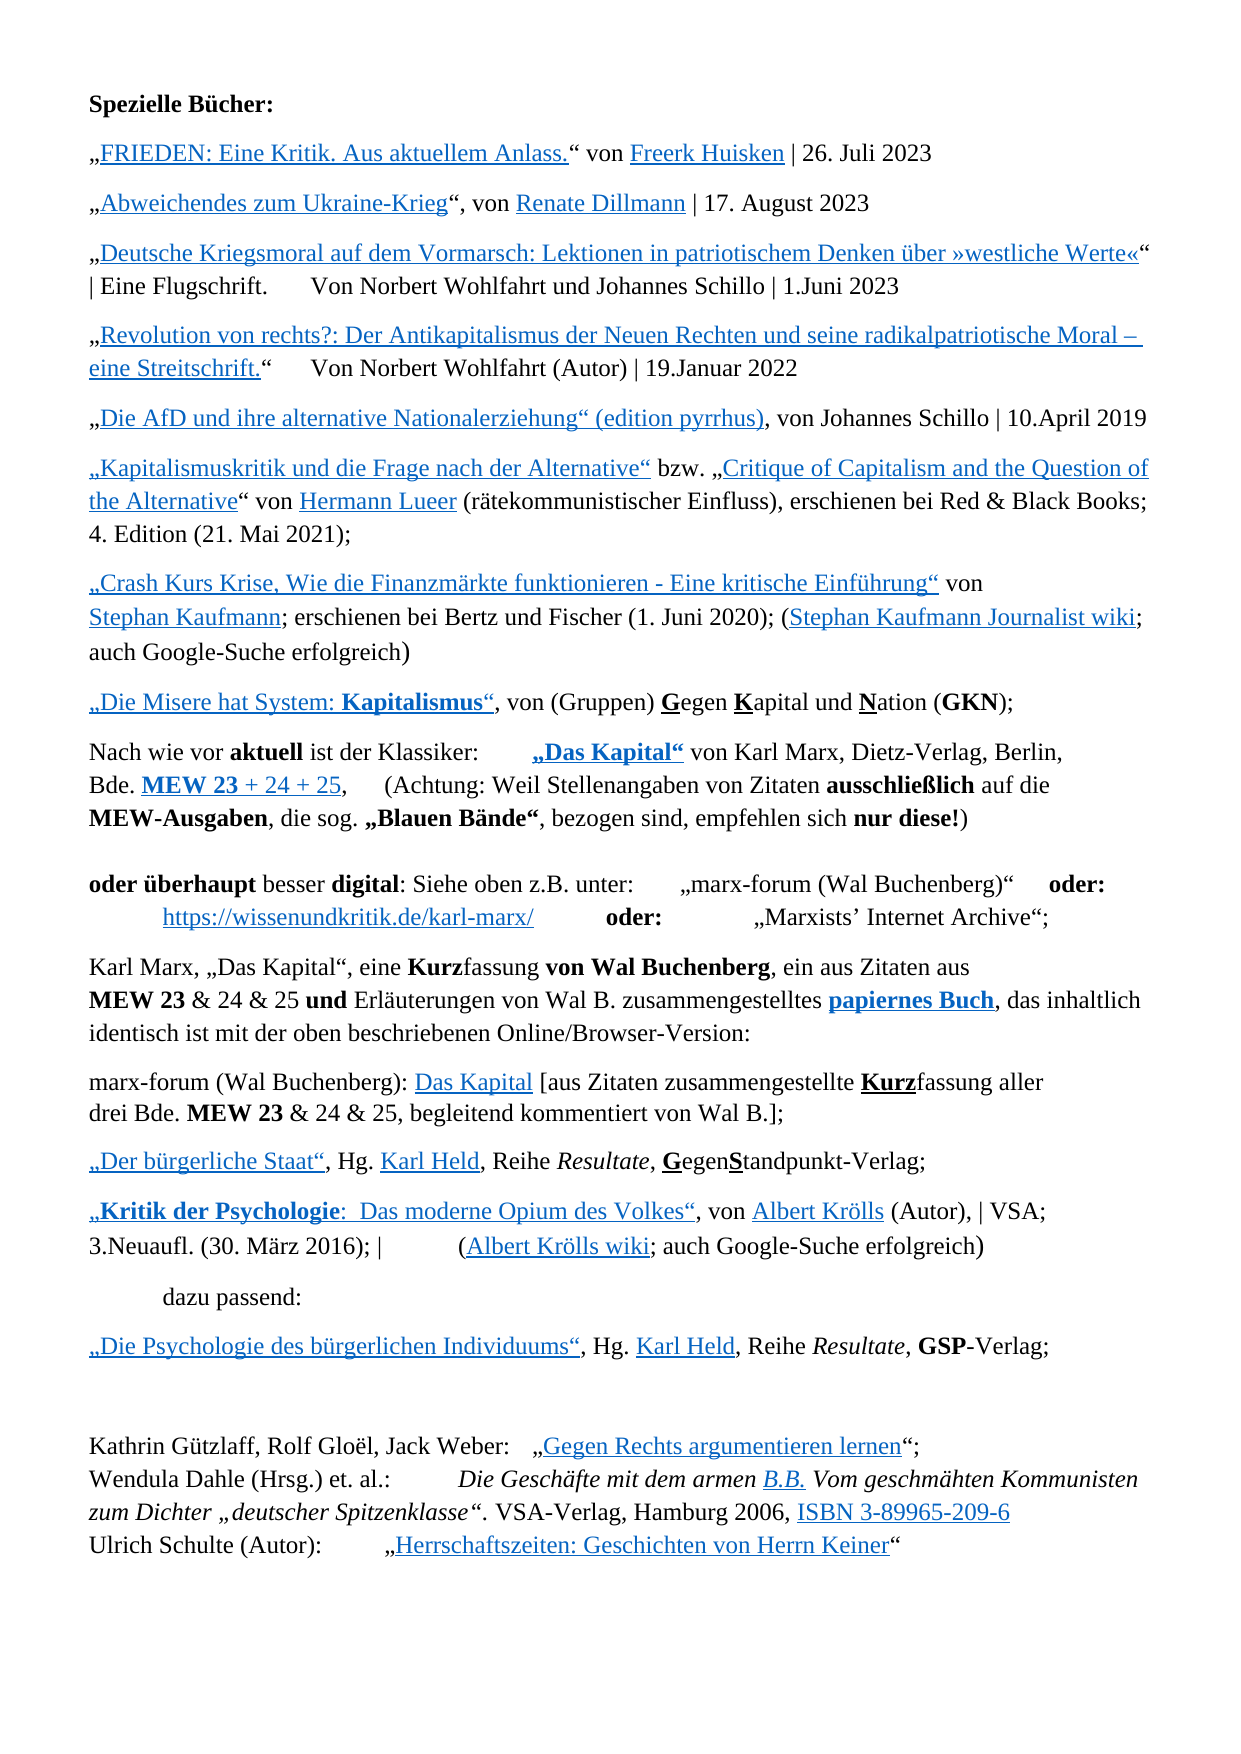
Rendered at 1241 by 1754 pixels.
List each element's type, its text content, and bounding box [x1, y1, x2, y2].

text „Kritik der Psychologie: Das moderne Opium des Volkes“, von Albert Krölls (Autor), | VSA; 3.Neuaufl. (30. März 2016); | (Albert Krölls wiki; auch Google-Suche erfolgreich) [89, 1196, 1152, 1260]
text dazu passend: [89, 1282, 1152, 1310]
text Kathrin Gützlaff, Rolf Gloël, Jack Weber: „Gegen Rechts argumentieren lernen“; [89, 1431, 1152, 1459]
text „Die AfD und ihre alternative Nationalerziehung“ (edition pyrrhus), von Johannes Schillo | 10.April 2019 [89, 403, 1152, 432]
text Wendula Dahle (Hrsg.) et. al.: Die Geschäfte mit dem armen B.B. Vom geschmähten Kommunisten zum Dichter „deutscher Spitzenklasse“. VSA-Verlag, Hamburg 2006, ISBN 3-89965-209-6 [89, 1464, 1152, 1526]
text Spezielle Bücher: [89, 89, 1152, 117]
text „Die Psychologie des bürgerlichen Individuums“, Hg. Karl Held, Reihe Resultate, GSP-Verlag; [89, 1331, 1152, 1360]
text „Deutsche Kriegsmoral auf dem Vormarsch: Lektionen in patriotischem Denken über »westliche Werte«“ | Eine Flugschrift. Von Norbert Wohlfahrt und Johannes Schillo | 1.Juni 2023 [89, 238, 1152, 299]
text „Crash Kurs Krise, Wie die Finanzmärkte funktionieren - Eine kritische Einführung“ von Stephan Kaufmann; erschienen bei Bertz und Fischer (1. Juni 2020); (Stephan Kaufmann Journalist wiki; auch Google-Suche erfolgreich) [89, 568, 1152, 666]
text „Abweichendes zum Ukraine-Krieg“, von Renate Dillmann | 17. August 2023 [89, 188, 1152, 217]
text marx-forum (Wal Buchenberg): Das Kapital [aus Zitaten zusammengestellte Kurzfassung aller drei Bde. MEW 23 & 24 & 25, begleitend kommentiert von Wal B.]; [89, 1067, 1152, 1127]
text Ulrich Schulte (Autor): „Herrschaftszeiten: Geschichten von Herrn Keiner“ [89, 1530, 1152, 1558]
text „FRIEDEN: Eine Kritik. Aus aktuellem Anlass.“ von Freerk Huisken | 26. Juli 2023 [89, 138, 1152, 167]
text „Die Misere hat System: Kapitalismus“, von (Gruppen) Gegen Kapital und Nation (GKN); [89, 687, 1152, 716]
text „Der bürgerliche Staat“, Hg. Karl Held, Reihe Resultate, GegenStandpunkt-Verlag; [89, 1146, 1152, 1175]
text Nach wie vor aktuell ist der Klassiker: „Das Kapital“ von Karl Marx, Dietz-Verlag, Berlin, Bde. MEW 23 + 24 + 25, (Achtung: Weil Stellenangaben von Zitaten ausschließlich auf die MEW-Ausgaben, die sog. „Blauen Bände“, bezogen sind, empfehlen sich nur diese!) oder überhaupt besser digital: Siehe oben z.B. unter: „marx-forum (Wal Buchenberg)“ oder: https://wissenundkritik.de/karl-marx/ oder: „Marxists’ Internet Archive“; [89, 737, 1152, 931]
text „Revolution von rechts?: Der Antikapitalismus der Neuen Rechten und seine radikalpatriotische Moral – eine Streitschrift.“ Von Norbert Wohlfahrt (Autor) | 19.Januar 2022 [89, 320, 1152, 382]
text „Kapitalismuskritik und die Frage nach der Alternative“ bzw. „Critique of Capitalism and the Question of the Alternative“ von Hermann Lueer (rätekommunistischer Einfluss), erschienen bei Red & Black Books; 4. Edition (21. Mai 2021); [89, 453, 1152, 548]
text Karl Marx, „Das Kapital“, eine Kurzfassung von Wal Buchenberg, ein aus Zitaten aus MEW 23 & 24 & 25 und Erläuterungen von Wal B. zusammengestelltes papiernes Buch, das inhaltlich identisch ist mit der oben beschriebenen Online/Browser-Version: [89, 952, 1152, 1047]
